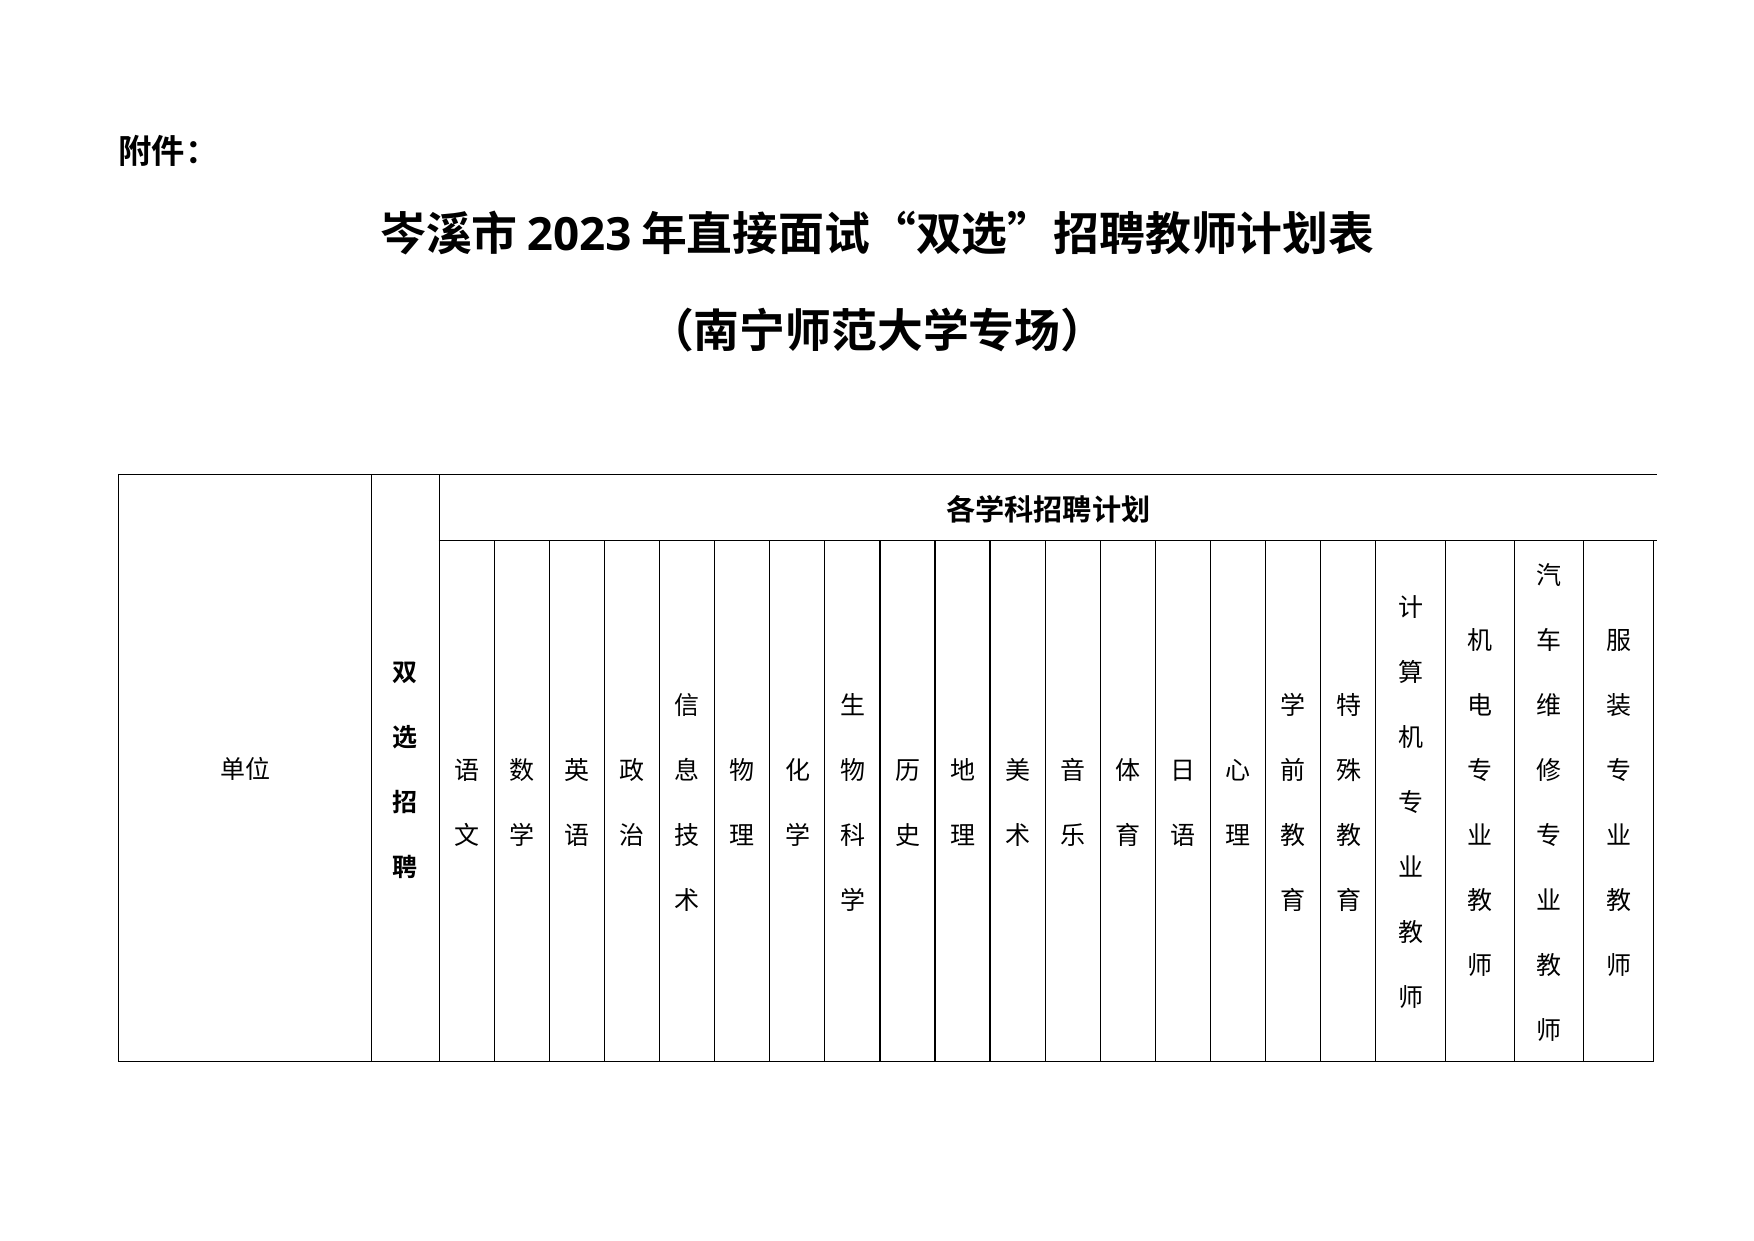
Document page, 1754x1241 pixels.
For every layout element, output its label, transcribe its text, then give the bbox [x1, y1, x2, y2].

table_cell 生物科学 [825, 541, 879, 1061]
table_cell 日语 [1156, 541, 1210, 1061]
table_cell 化学 [770, 541, 824, 1061]
table_cell 特殊教育 [1321, 541, 1375, 1061]
table_cell 服装专业教师 [1584, 541, 1653, 1061]
table_header 双选 招聘 [372, 475, 439, 1061]
table_cell 数学 [495, 541, 549, 1061]
table_cell 地理 [936, 541, 989, 1061]
table_header 单位 [119, 475, 371, 1061]
table_cell 美术 [991, 541, 1045, 1061]
table_cell 心理 [1211, 541, 1265, 1061]
table_cell 计算机专业教师 [1376, 541, 1445, 1061]
table_cell 学前教育 [1266, 541, 1320, 1061]
table_cell 机电专业教师 [1446, 541, 1514, 1061]
text 岑溪市2023年直接面试“双选”招聘教师计划表 [118, 181, 1636, 279]
table_cell 政治 [605, 541, 659, 1061]
table_header 各学科招聘计划 [440, 475, 1657, 540]
text （南宁师范大学专场） [118, 279, 1636, 376]
table_cell 物理 [715, 541, 769, 1061]
table_cell 信息技术 [660, 541, 714, 1061]
table_cell 历史 [881, 541, 934, 1061]
table_cell 汽车维修专业教师 [1515, 541, 1583, 1061]
table_cell 音乐 [1046, 541, 1100, 1061]
text 附件： [118, 116, 1636, 181]
table_cell 英语 [550, 541, 604, 1061]
table_cell 语文 [440, 541, 494, 1061]
table_cell 体育 [1101, 541, 1155, 1061]
